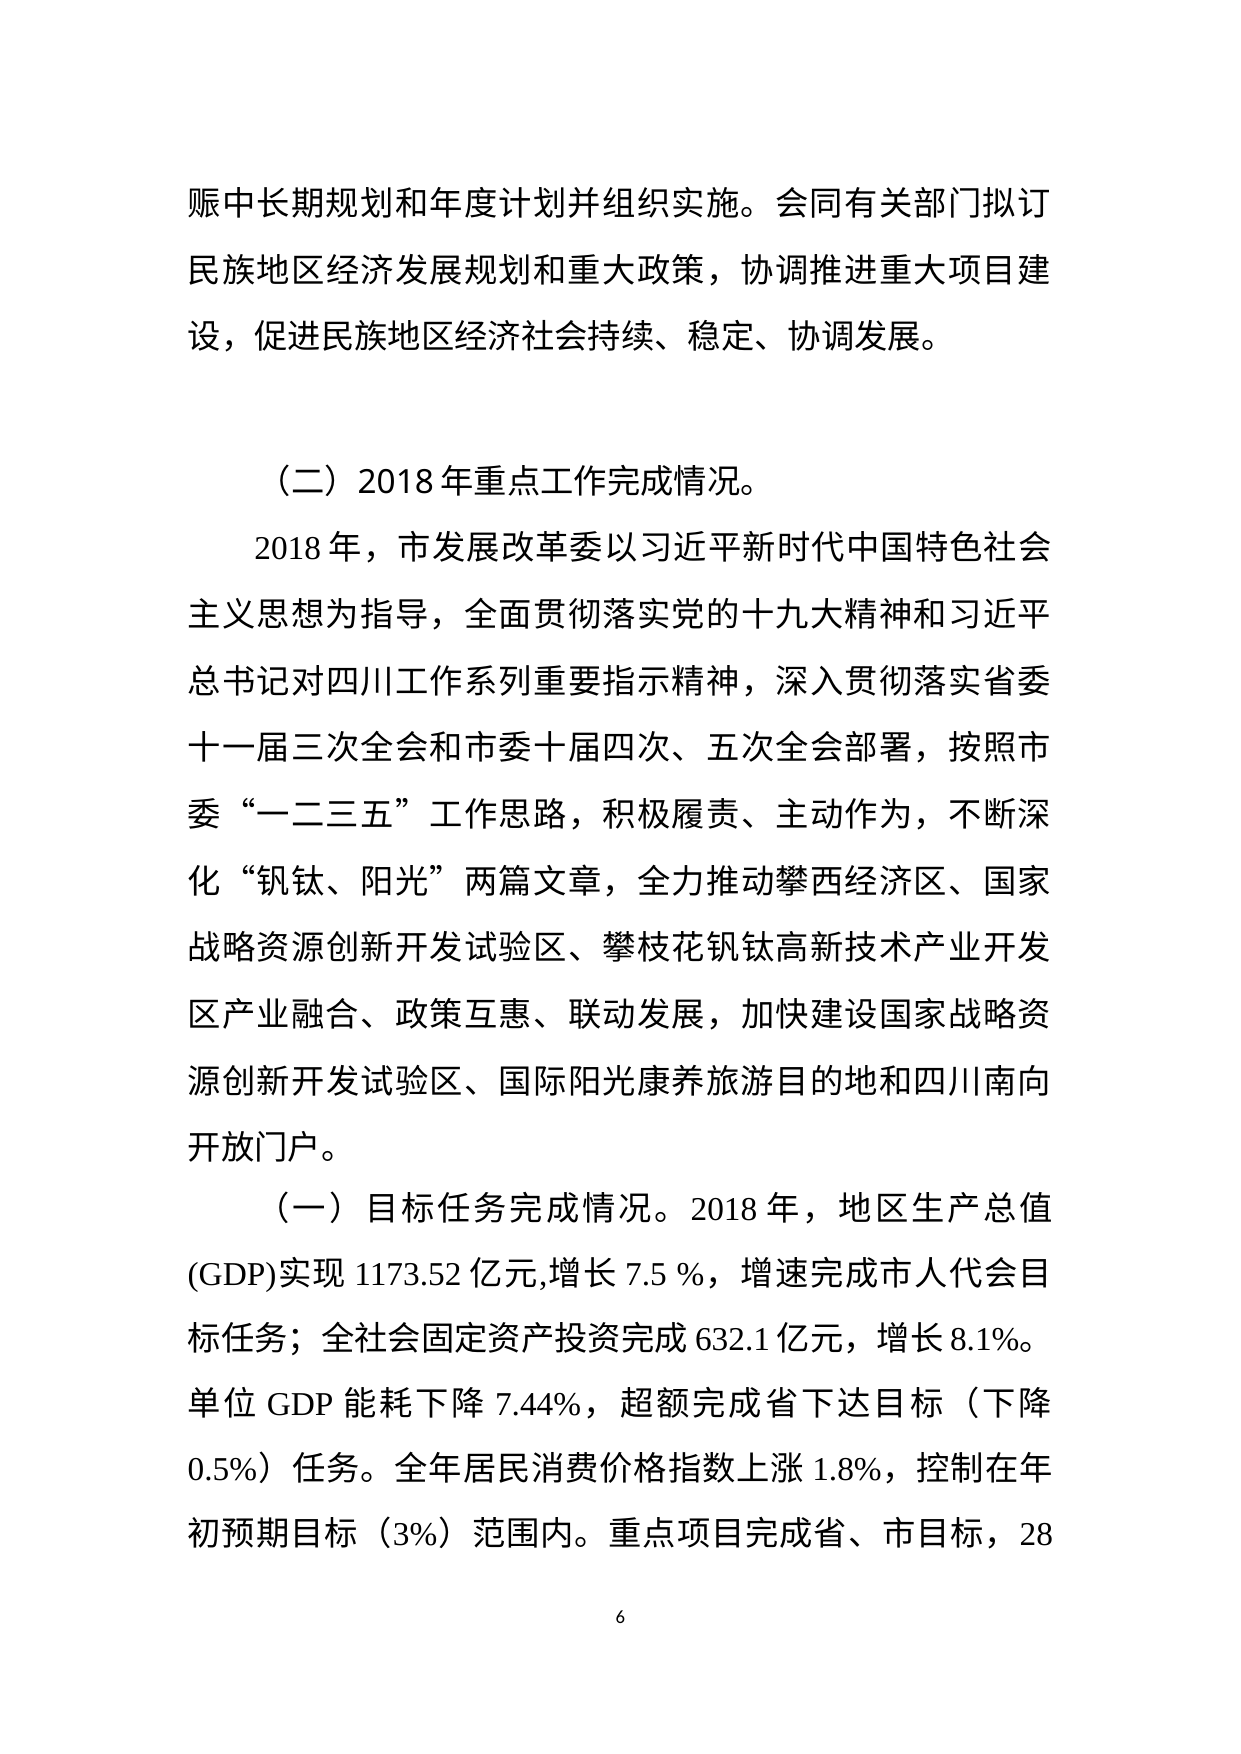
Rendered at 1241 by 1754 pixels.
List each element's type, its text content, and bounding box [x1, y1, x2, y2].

text 2018年，市发展改革委以习近平新时代中国特色社会主义思想为指导，全面贯彻落实党的十九大精神和习近平总书记对四川工作系列重要指示精神，深入贯彻落实省委十一届三次全会和市委十届四次、五次全会部署，按照市委“一二三五”工作思路，积极履责、主动作为，不断深化“钒钛、阳光”两篇文章，全力推动攀西经济区、国家战略资源创新开发试验区、攀枝花钒钛高新技术产业开发区产业融合、政策互惠、联动发展，加快建设国家战略资源创新开发试验区、国际阳光康养旅游目的地和四川南向开放门户。 [187, 506, 1053, 1173]
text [187, 1173, 1053, 1563]
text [187, 162, 1053, 362]
text （二）2018年重点工作完成情况。 [187, 444, 1053, 506]
